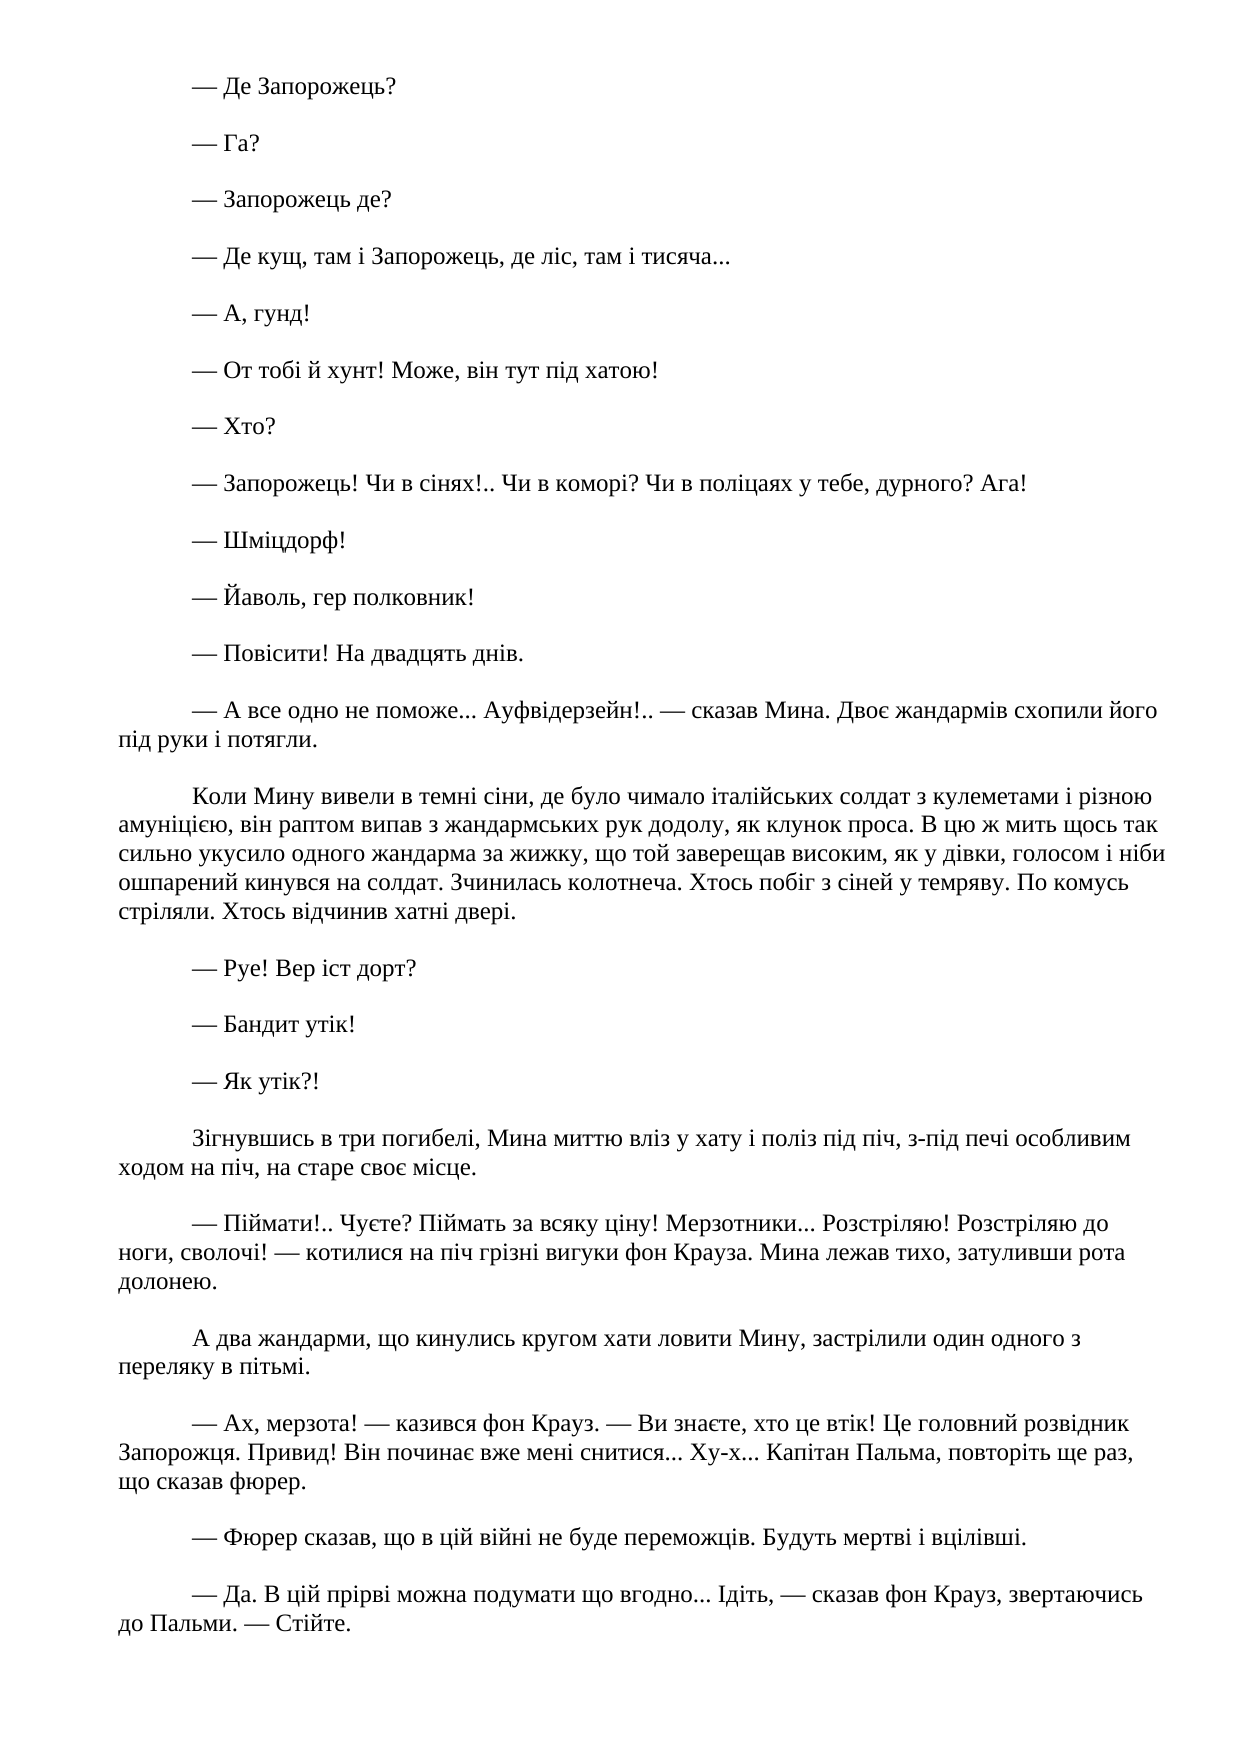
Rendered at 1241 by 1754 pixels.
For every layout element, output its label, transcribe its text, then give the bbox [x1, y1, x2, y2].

text — Як утік?! [118, 1066, 1169, 1095]
text — Запорожець де? [118, 184, 1169, 213]
text — Га? [118, 128, 1169, 156]
text — Руе! Вер іст дорт? [118, 953, 1169, 981]
text — Де кущ, там і Запорожець, де ліс, там і тисяча... [118, 241, 1169, 270]
text — Запорожець! Чи в сінях!.. Чи в коморі? Чи в поліцаях у тебе, дурного? Ага! [118, 468, 1169, 497]
text — Хто? [118, 411, 1169, 440]
text — Ах, мерзота! — казився фон Крауз. — Ви знаєте, хто це втік! Це головний розвідник Запорожця. Привид! Він починає вже мені снитися... Ху-х... Капітан Пальма, повторіть ще раз, що сказав фюрер. [118, 1408, 1169, 1494]
text А два жандарми, що кинулись кругом хати ловити Мину, застрілили один одного з переляку в пітьмі. [118, 1323, 1169, 1380]
text — А, гунд! [118, 298, 1169, 327]
text — Бандит утік! [118, 1009, 1169, 1038]
text — Шміцдорф! [118, 525, 1169, 554]
text — Фюрер сказав, що в цій війні не буде переможців. Будуть мертві і вцілівші. [118, 1522, 1169, 1551]
text — Повісити! На двадцять днів. [118, 638, 1169, 667]
text — От тобі й хунт! Може, він тут під хатою! [118, 355, 1169, 383]
text — Да. В цій прірві можна подумати що вгодно... Ідіть, — сказав фон Крауз, звертаючись до Пальми. — Стійте. [118, 1579, 1169, 1637]
text Зігнувшись в три погибелі, Мина миттю вліз у хату і поліз під піч, з-під печі особливим ходом на піч, на старе своє місце. [118, 1123, 1169, 1180]
text — Йаволь, гер полковник! [118, 582, 1169, 611]
text — А все одно не поможе... Ауфвідерзейн!.. — сказав Мина. Двоє жандармів схопили його під руки і потягли. [118, 695, 1169, 753]
text Коли Мину вивели в темні сіни, де було чимало італійських солдат з кулеметами і різною амуніцією, він раптом випав з жандармських рук додолу, як клунок проса. В цю ж мить щось так сильно укусило одного жандарма за жижку, що той заверещав високим, як у дівки, голосом і ніби ошпарений кинувся на солдат. Зчинилась колотнеча. Хтось побіг з сіней у темряву. По комусь стріляли. Хтось відчинив хатні двері. [118, 781, 1169, 924]
text — Піймати!.. Чуєте? Піймать за всяку ціну! Мерзотники... Розстріляю! Розстріляю до ноги, сволочі! — котилися на піч грізні вигуки фон Крауза. Мина лежав тихо, затуливши рота долонею. [118, 1208, 1169, 1295]
text — Де Запорожець? [118, 71, 1169, 99]
